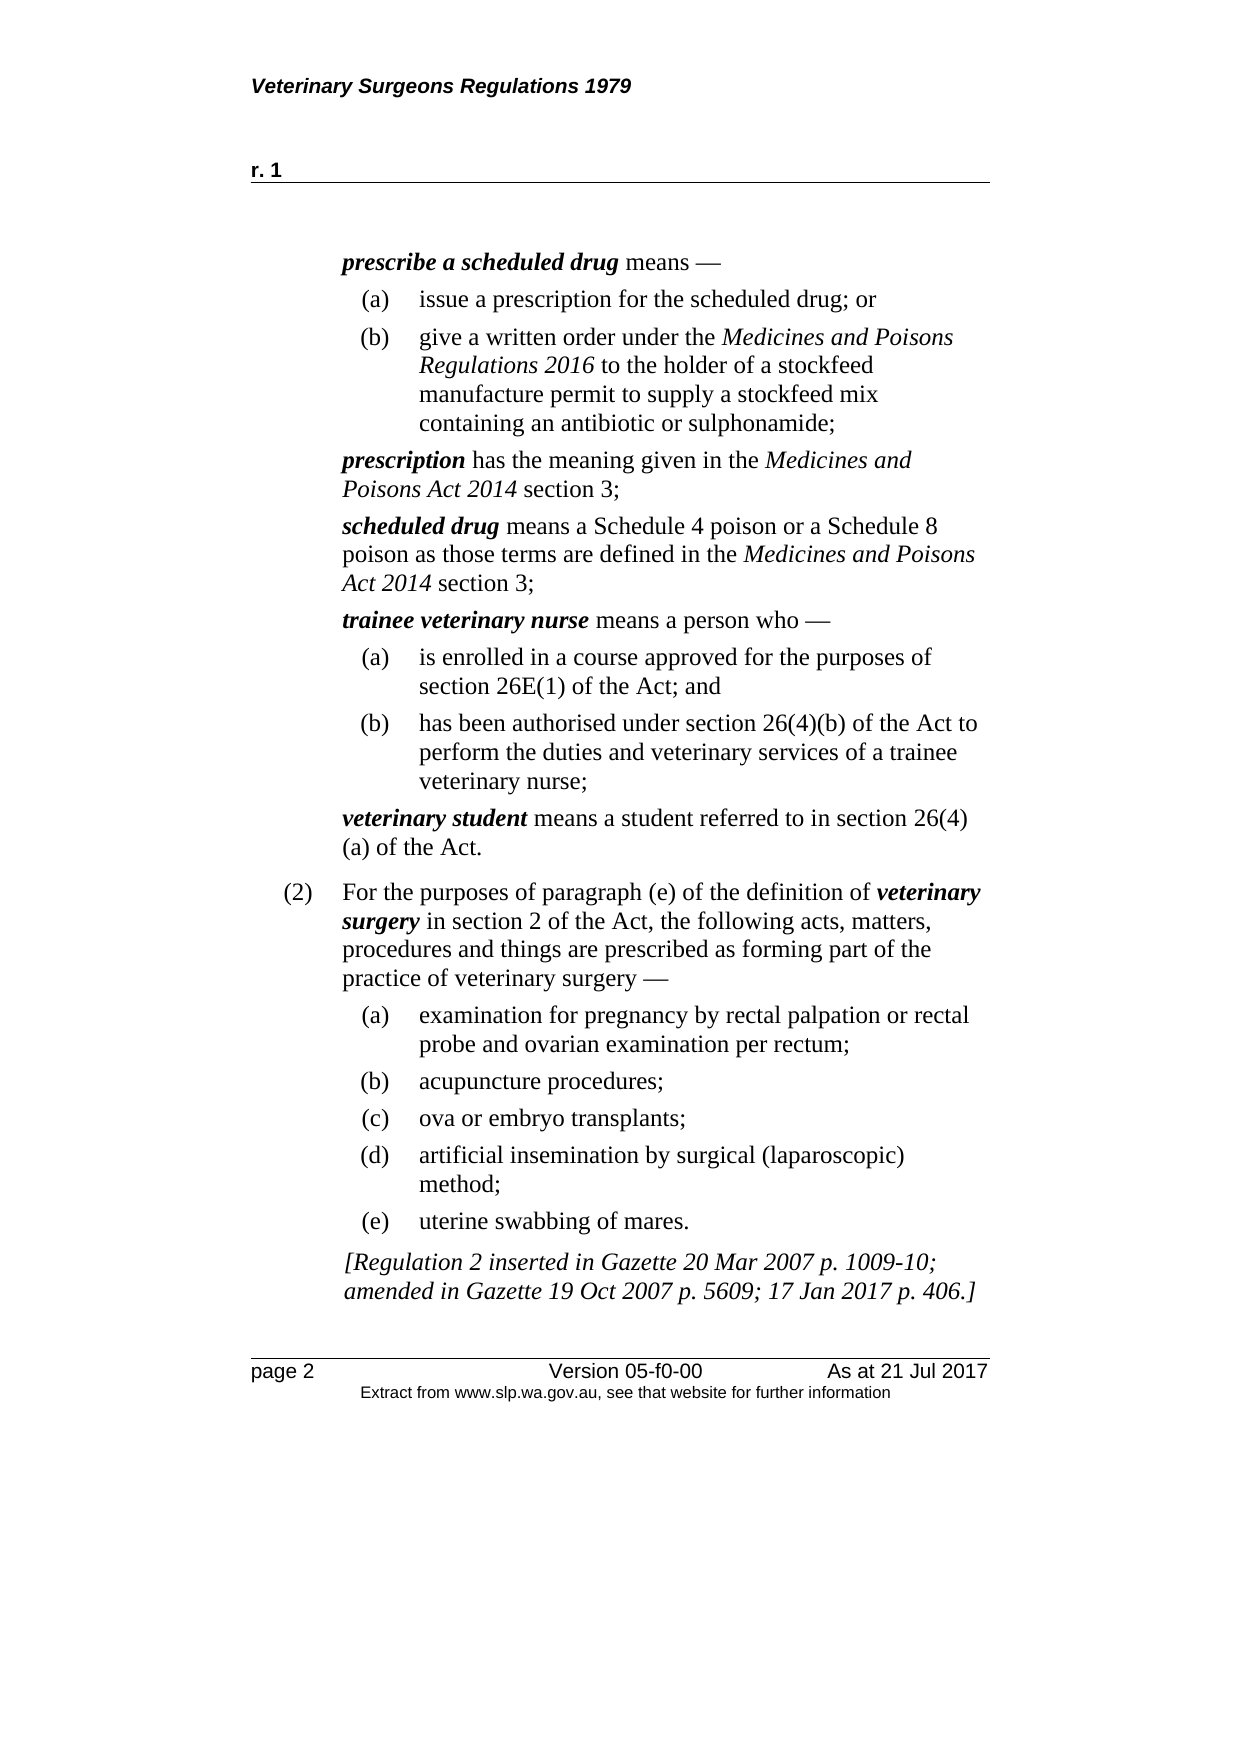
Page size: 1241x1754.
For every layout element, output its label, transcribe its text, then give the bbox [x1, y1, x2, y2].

text scheduled drug means a Schedule 4 poison or a Schedule 8 poison as those terms are defined in the Medicines and Poisons Act 2014 section 3; [251, 511, 990, 597]
text veterinary student means a student referred to in section 26(4)(a) of the Act. [251, 803, 990, 860]
text (c) ova or embryo transplants; [251, 1103, 990, 1132]
text trainee veterinary nurse means a person who — [251, 605, 990, 634]
text (a) examination for pregnancy by rectal palpation or rectal probe and ovarian examination per rectum; [251, 1000, 990, 1058]
text [Regulation 2 inserted in Gazette 20 Mar 2007 p. 1009-10; amended in Gazette 19 Oct 2007 p. 5609; 17 Jan 2017 p. 406.] [251, 1247, 990, 1305]
text (a) issue a prescription for the scheduled drug; or [251, 284, 990, 313]
text (e) uterine swabbing of mares. [251, 1206, 990, 1235]
text (b) has been authorised under section 26(4)(b) of the Act to perform the duties and veterinary services of a trainee veterinary nurse; [251, 708, 990, 794]
text prescribe a scheduled drug means — [251, 247, 990, 276]
text (a) is enrolled in a course approved for the purposes of section 26E(1) of the Act; and [251, 642, 990, 700]
text (2) For the purposes of paragraph (e) of the definition of veterinary surgery in section 2 of the Act, the following acts, matters, procedures and things are prescribed as forming part of the practice of veterinary surgery — [251, 877, 990, 992]
text prescription has the meaning given in the Medicines and Poisons Act 2014 section 3; [251, 445, 990, 502]
text (d) artificial insemination by surgical (laparoscopic) method; [251, 1140, 990, 1198]
text (b) give a written order under the Medicines and Poisons Regulations 2016 to the holder of a stockfeed manufacture permit to supply a stockfeed mix containing an antibiotic or sulphonamide; [251, 322, 990, 437]
text (b) acupuncture procedures; [251, 1066, 990, 1095]
